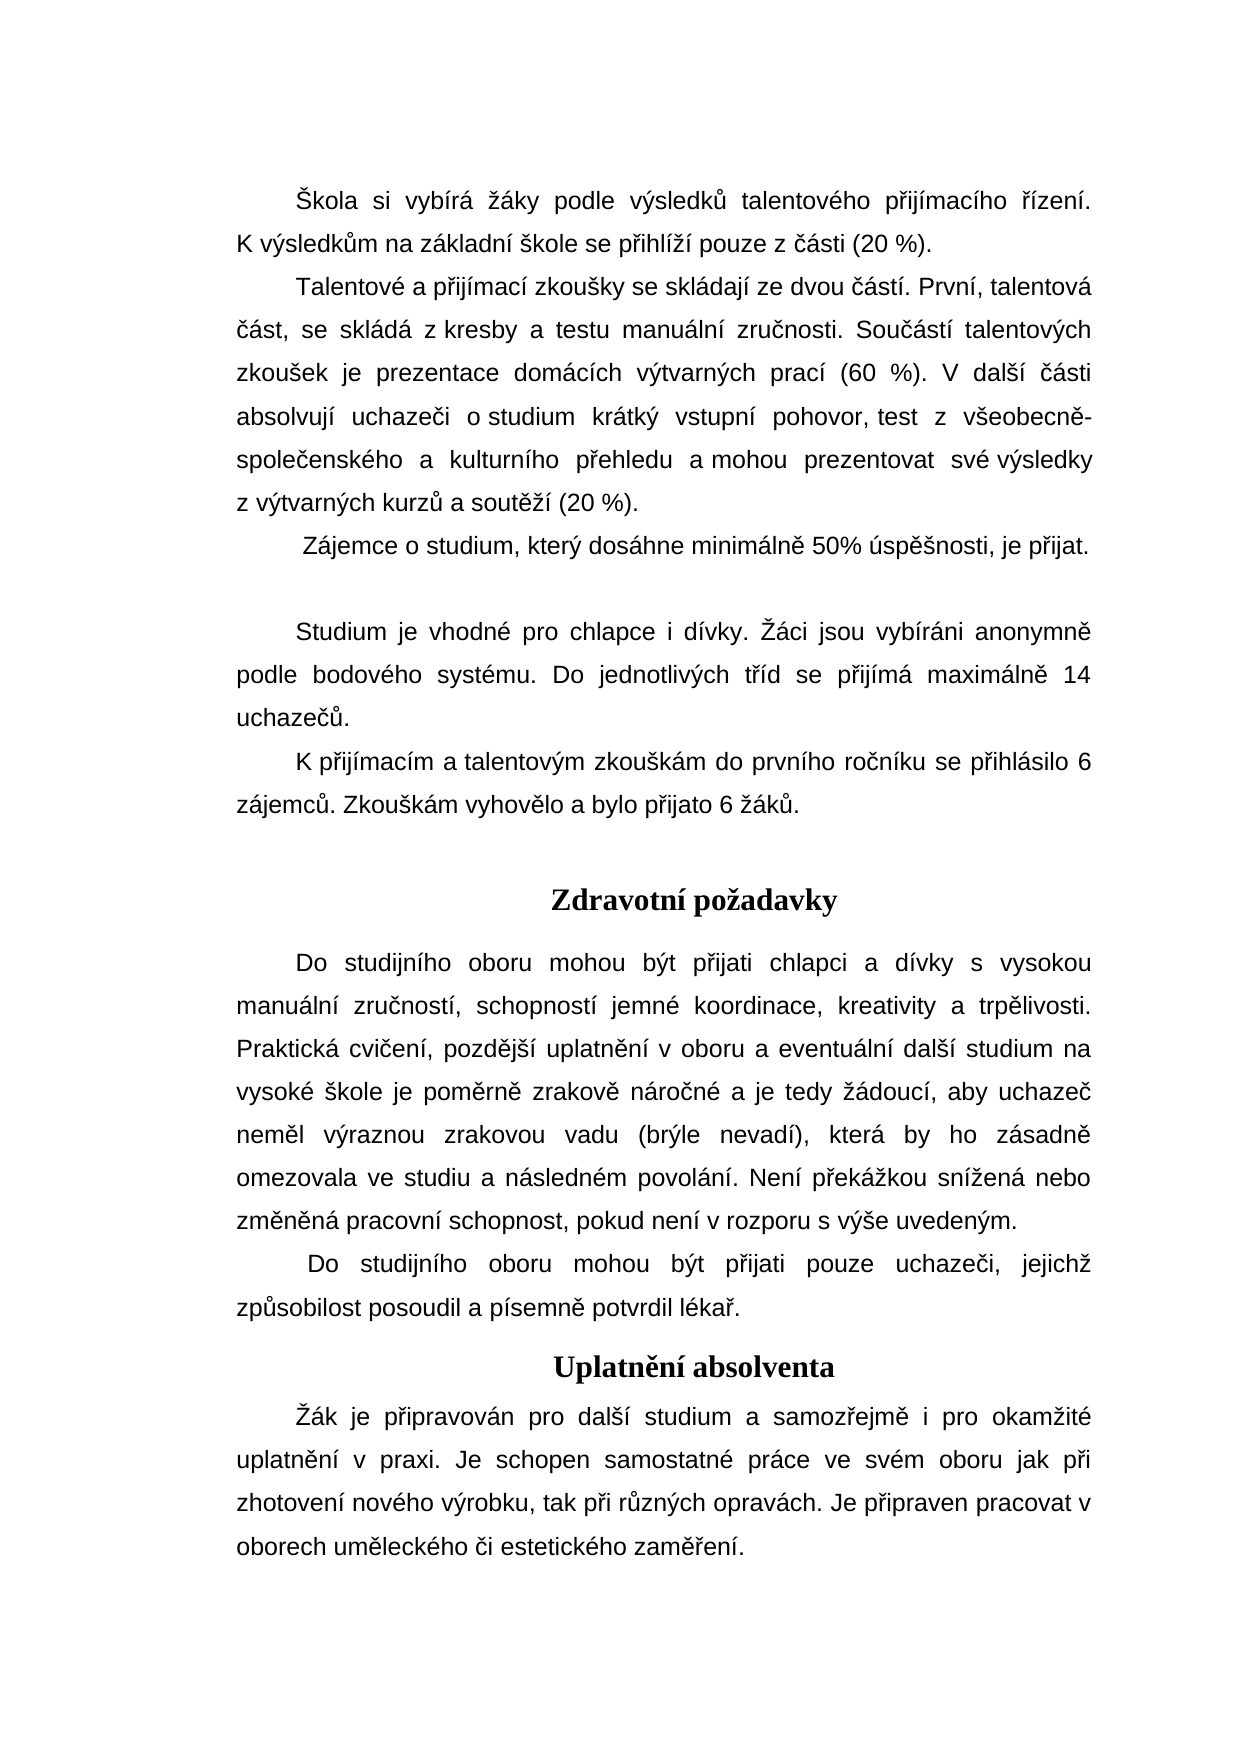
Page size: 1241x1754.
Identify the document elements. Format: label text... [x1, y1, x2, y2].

text Škola si vybírá žáky podle výsledků talentového přijímacího řízení. K výsledkům na základní škole se přihlíží pouze z části (20 %). [236, 186, 1093, 258]
text Uplatnění absolventa [236, 1348, 1093, 1384]
text Talentové a přijímací zkoušky se skládají ze dvou částí. První, talentová část, se skládá z kresby a testu manuální zručnosti. Součástí talentových zkoušek je prezentace domácích výtvarných prací (60 %). V další části absolvují uchazeči o studium krátký vstupní pohovor, test z všeobecně-společenského a kulturního přehledu a mohou prezentovat své výsledky z výtvarných kurzů a soutěží (20 %). [236, 272, 1093, 517]
text Žák je připravován pro další studium a samozřejmě i pro okamžité uplatnění v praxi. Je schopen samostatné práce ve svém oboru jak při zhotovení nového výrobku, tak při různých opravách. Je připraven pracovat v oborech uměleckého či estetického zaměření. [236, 1402, 1093, 1560]
text Do studijního oboru mohou být přijati pouze uchazeči, jejichž způsobilost posoudil a písemně potvrdil lékař. [236, 1249, 1093, 1321]
text Do studijního oboru mohou být přijati chlapci a dívky s vysokou manuální zručností, schopností jemné koordinace, kreativity a trpělivosti. Praktická cvičení, pozdější uplatnění v oboru a eventuální další studium na vysoké škole je poměrně zrakově náročné a je tedy žádoucí, aby uchazeč neměl výraznou zrakovou vadu (brýle nevadí), která by ho zásadně omezovala ve studiu a následném povolání. Není překážkou snížená nebo změněná pracovní schopnost, pokud není v rozporu s výše uvedeným. [236, 948, 1093, 1235]
text Zdravotní požadavky [236, 881, 1093, 917]
text Zájemce o studium, který dosáhne minimálně 50% úspěšnosti, je přijat. [236, 531, 1093, 560]
text K přijímacím a talentovým zkouškám do prvního ročníku se přihlásilo 6 zájemců. Zkouškám vyhovělo a bylo přijato 6 žáků. [236, 747, 1093, 818]
text Studium je vhodné pro chlapce i dívky. Žáci jsou vybíráni anonymně podle bodového systému. Do jednotlivých tříd se přijímá maximálně 14 uchazečů. [236, 617, 1093, 732]
